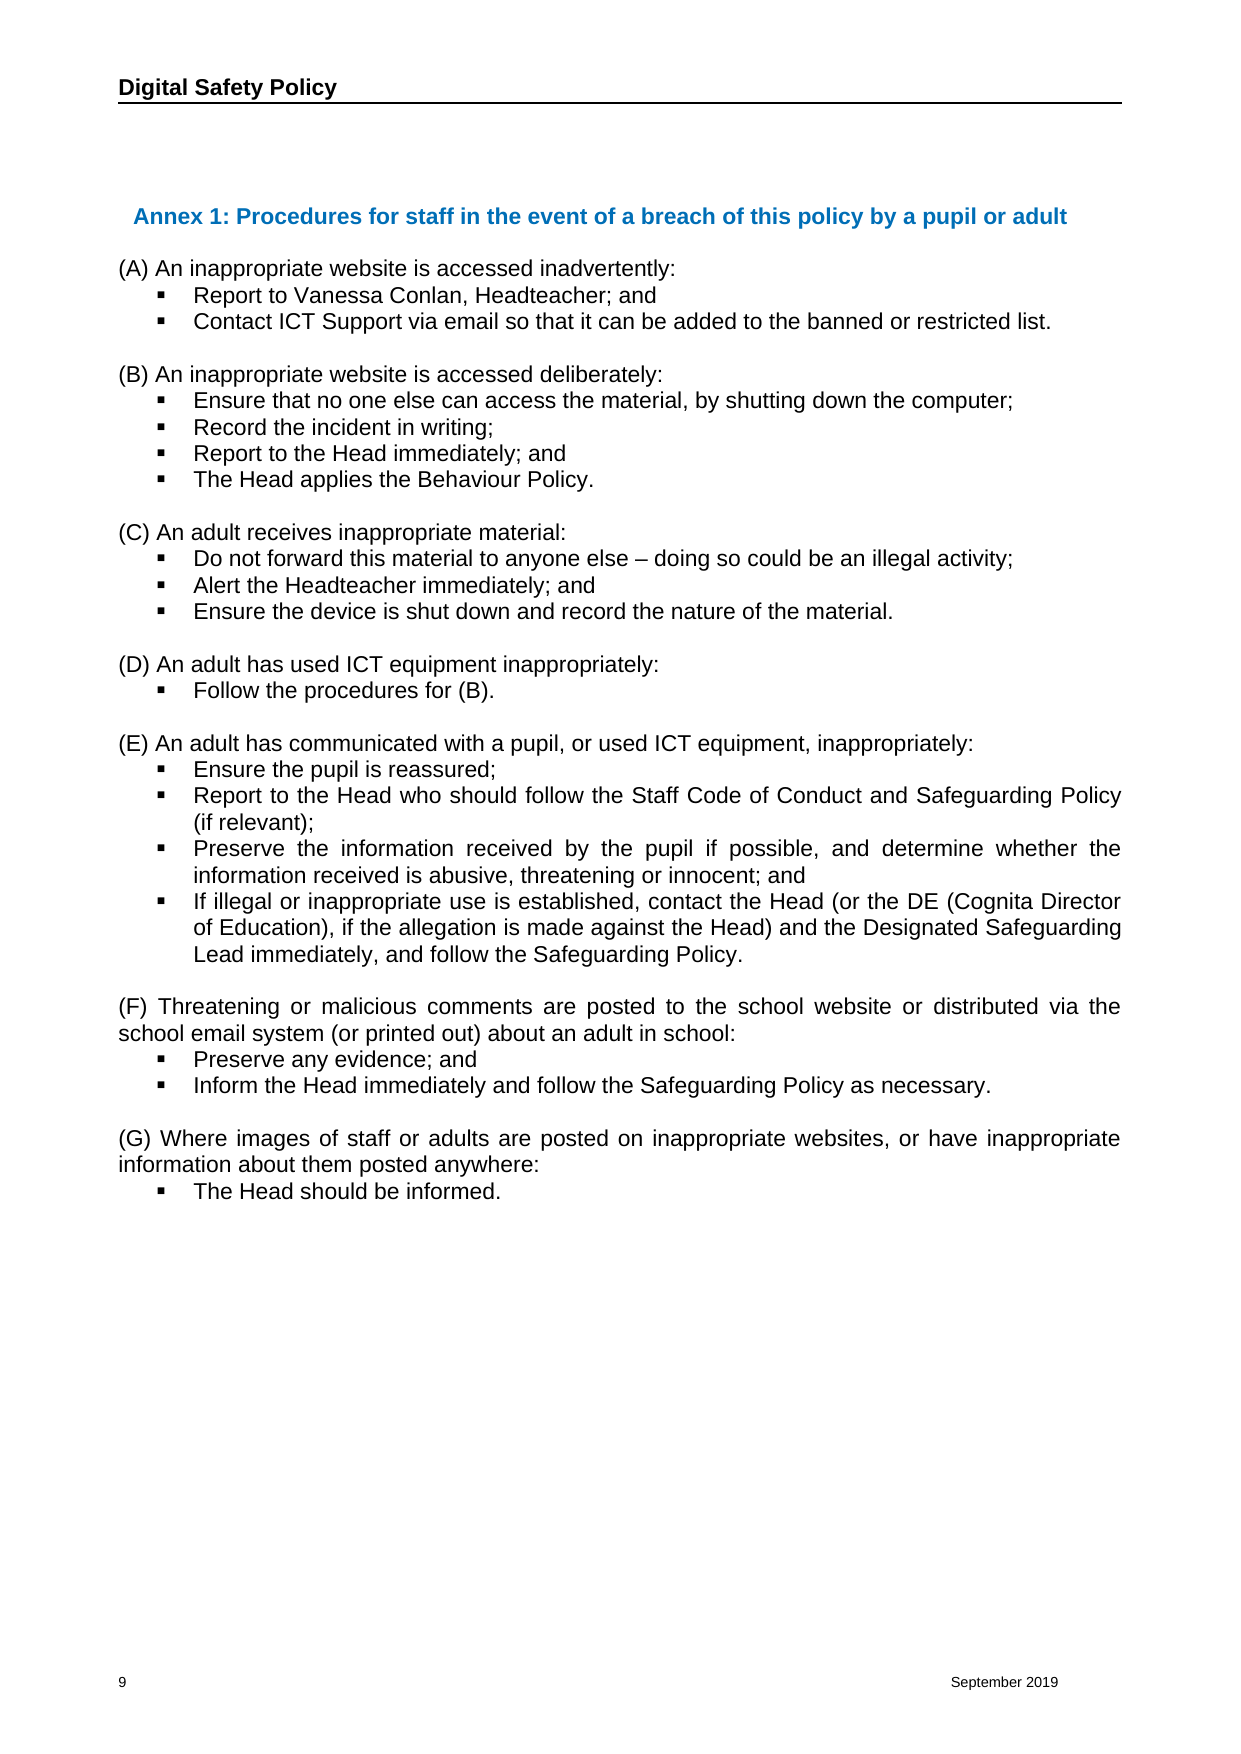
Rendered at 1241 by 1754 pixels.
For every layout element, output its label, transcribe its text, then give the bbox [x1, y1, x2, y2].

list The Head should be informed. [156, 1178, 1122, 1204]
text (G) Where images of staff or adults are posted on inappropriate websites, or have inappropriate information about them posted anywhere: [118, 1125, 1122, 1178]
text (B) An inappropriate website is accessed deliberately: [118, 361, 1122, 387]
list Ensure the pupil is reassured; [156, 756, 1122, 782]
list Preserve any evidence; and [156, 1046, 1122, 1072]
list Report to Vanessa Conlan, Headteacher; and [156, 282, 1122, 308]
text (F) Threatening or malicious comments are posted to the school website or distributed via the school email system (or printed out) about an adult in school: [118, 993, 1122, 1046]
text (D) An adult has used ICT equipment inappropriately: [118, 651, 1122, 677]
list Ensure the device is shut down and record the nature of the material. [156, 598, 1122, 624]
subtitle Annex 1: Procedures for staff in the event of a breach of this policy by a pupil or adult [133, 203, 1122, 229]
list Ensure that no one else can access the material, by shutting down the computer; [156, 387, 1122, 413]
list The Head applies the Behaviour Policy. [156, 466, 1122, 493]
list Inform the Head immediately and follow the Safeguarding Policy as necessary. [156, 1072, 1122, 1099]
text (C) An adult receives inappropriate material: [118, 519, 1122, 545]
list Alert the Headteacher immediately; and [156, 572, 1122, 598]
list Record the incident in writing; [156, 413, 1122, 440]
list Do not forward this material to anyone else – doing so could be an illegal activity; [156, 545, 1122, 572]
list Report to the Head who should follow the Staff Code of Conduct and Safeguarding Policy (if relevant); [156, 782, 1122, 835]
text (E) An adult has communicated with a pupil, or used ICT equipment, inappropriately: [118, 730, 1122, 756]
list Preserve the information received by the pupil if possible, and determine whether the information received is abusive, threatening or innocent; and [156, 835, 1122, 888]
list If illegal or inappropriate use is established, contact the Head (or the DE (Cognita Director of Education), if the allegation is made against the Head) and the Designated Safeguarding Lead immediately, and follow the Safeguarding Policy. [156, 888, 1122, 967]
list Follow the procedures for (B). [156, 677, 1122, 703]
list Contact ICT Support via email so that it can be added to the banned or restricted list. [156, 308, 1122, 334]
text (A) An inappropriate website is accessed inadvertently: [118, 255, 1122, 282]
list Report to the Head immediately; and [156, 440, 1122, 466]
